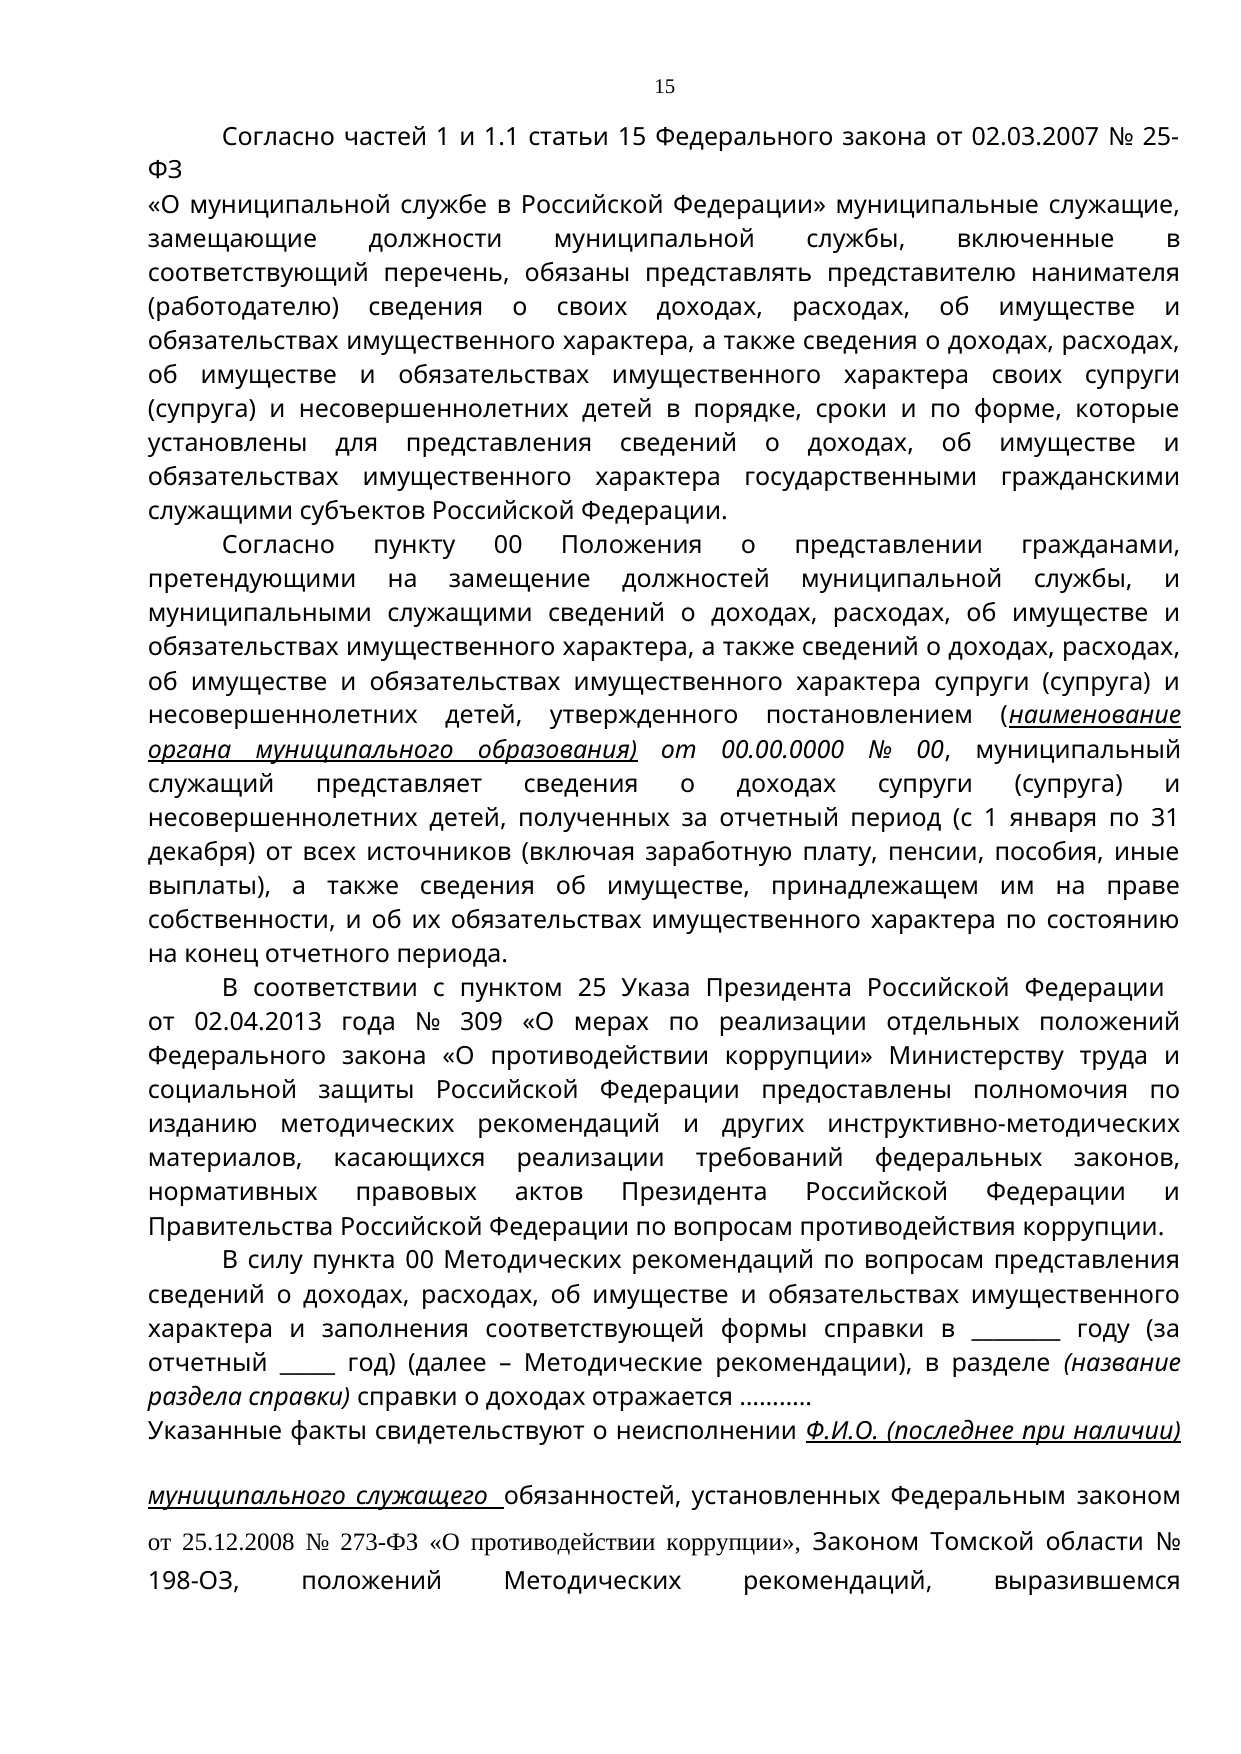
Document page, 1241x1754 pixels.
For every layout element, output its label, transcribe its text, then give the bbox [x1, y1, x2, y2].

text Согласно частей 1 и 1.1 статьи 15 Федерального закона от 02.03.2007 № 25-ФЗ «О муниципальной службе в Российской Федерации» муниципальные служащие, замещающие должности муниципальной службы, включенные в соответствующий перечень, обязаны представлять представителю нанимателя (работодателю) сведения о своих доходах, расходах, об имуществе и обязательствах имущественного характера, а также сведения о доходах, расходах, об имуществе и обязательствах имущественного характера своих супруги (супруга) и несовершеннолетних детей в порядке, сроки и по форме, которые установлены для представления сведений о доходах, об имуществе и обязательствах имущественного характера государственными гражданскими служащими субъектов Российской Федерации. [148, 118, 1181, 527]
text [148, 1412, 1181, 1597]
text Согласно пункту 00 Положения о представлении гражданами, претендующими на замещение должностей муниципальной службы, и муниципальными служащими сведений о доходах, расходах, об имуществе и обязательствах имущественного характера, а также сведений о доходах, расходах, об имуществе и обязательствах имущественного характера супруги (супруга) и несовершеннолетних детей, утвержденного постановлением (наименование органа муниципального образования) от 00.00.0000 № 00, муниципальный служащий представляет сведения о доходах супруги (супруга) и несовершеннолетних детей, полученных за отчетный период (с 1 января по 31 декабря) от всех источников (включая заработную плату, пенсии, пособия, иные выплаты), а также сведения об имуществе, принадлежащем им на праве собственности, и об их обязательствах имущественного характера по состоянию на конец отчетного периода. [148, 527, 1181, 970]
text В соответствии с пунктом 25 Указа Президента Российской Федерации от 02.04.2013 года № 309 «О мерах по реализации отдельных положений Федерального закона «О противодействии коррупции» Министерству труда и социальной защиты Российской Федерации предоставлены полномочия по изданию методических рекомендаций и других инструктивно-методических материалов, касающихся реализации требований федеральных законов, нормативных правовых актов Президента Российской Федерации и Правительства Российской Федерации по вопросам противодействия коррупции. [148, 970, 1181, 1242]
text В силу пункта 00 Методических рекомендаций по вопросам представления сведений о доходах, расходах, об имуществе и обязательствах имущественного характера и заполнения соответствующей формы справки в ________ году (за отчетный _____ год) (далее – Методические рекомендации), в разделе (название раздела справки) справки о доходах отражается ……….. [148, 1242, 1181, 1412]
